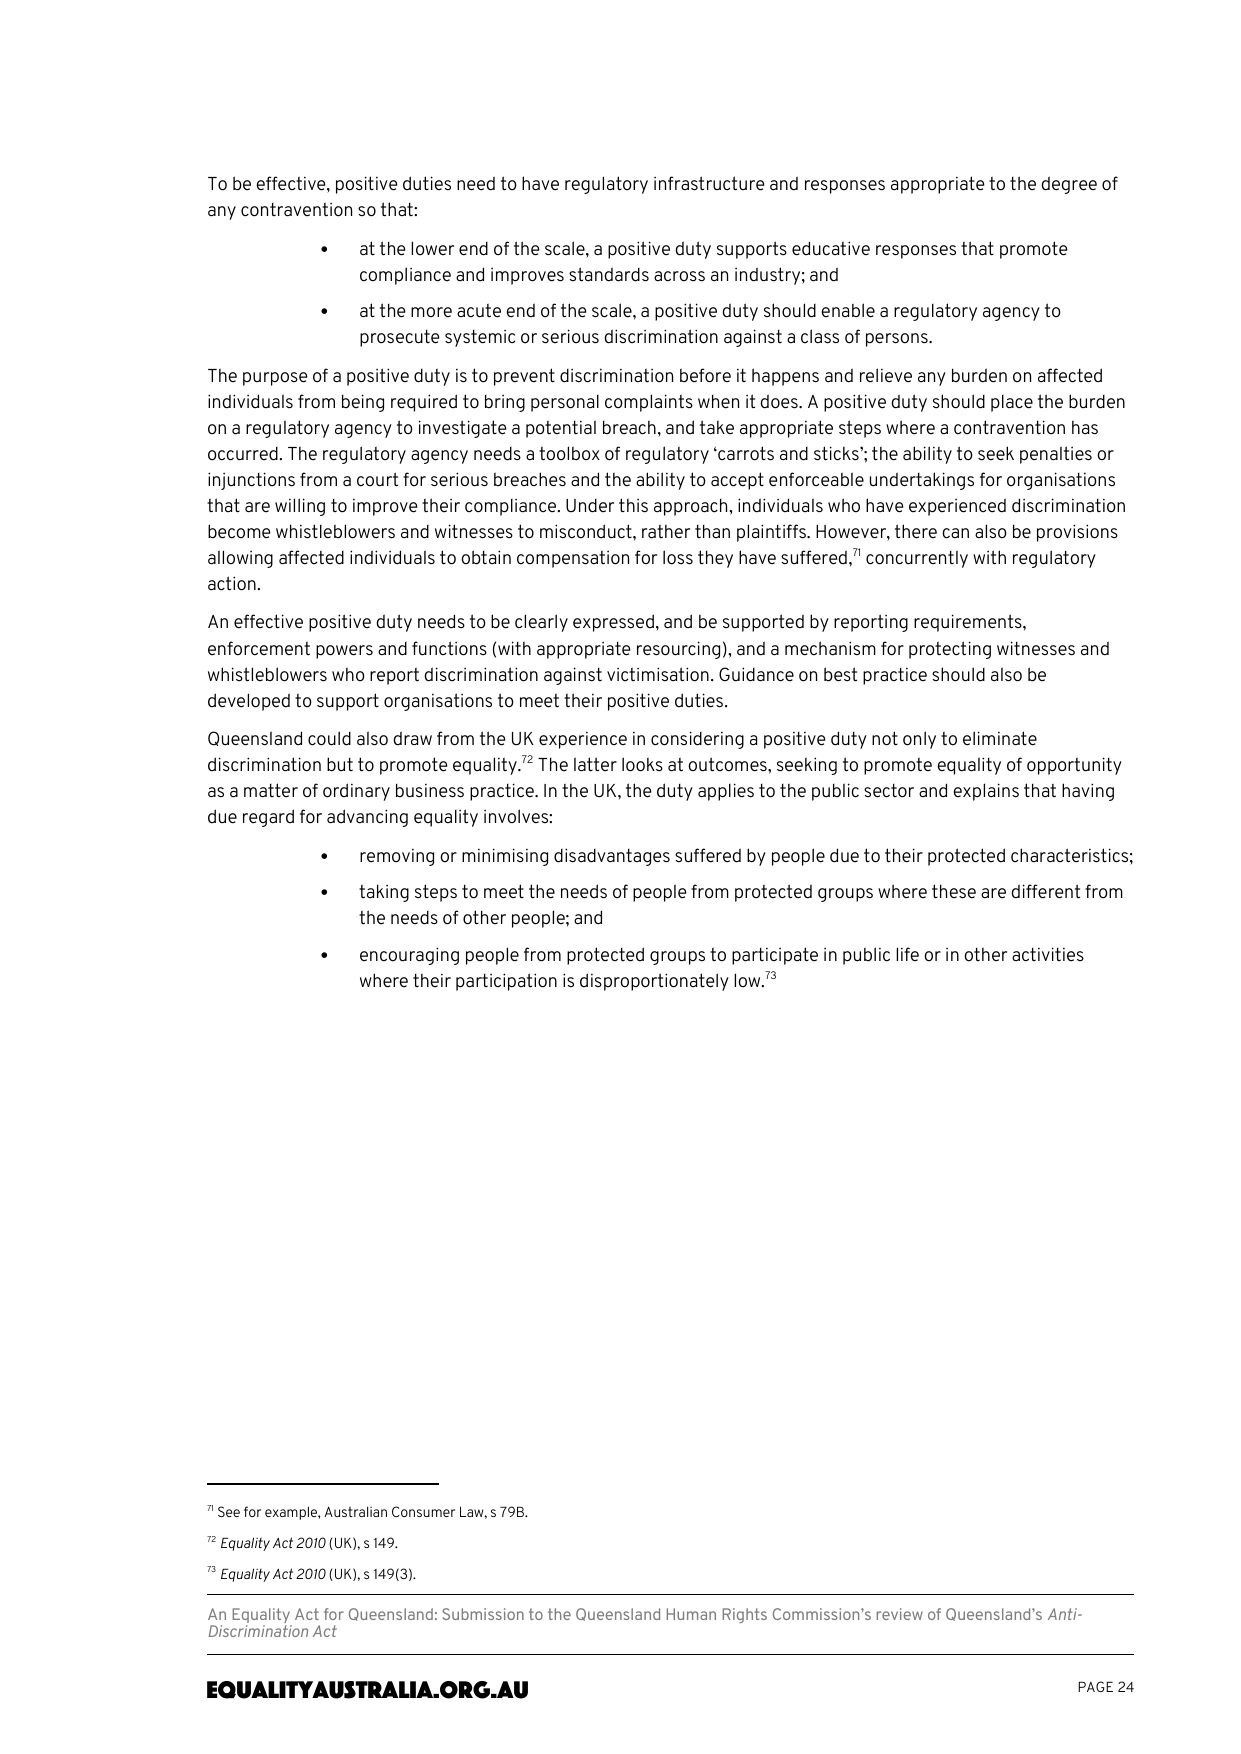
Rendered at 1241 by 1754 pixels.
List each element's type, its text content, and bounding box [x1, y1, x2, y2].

text To be effective, positive duties need to have regulatory infrastructure and responses appropriate to the degree of any contravention so that: [207, 171, 1134, 221]
text removing or minimising disadvantages suffered by people due to their protected characteristics; [321, 843, 1134, 867]
text Queensland could also draw from the UK experience in considering a positive duty not only to eliminate discrimination but to promote equality. The latter looks at outcomes, seeking to promote equality of opportunity as a matter of ordinary business practice. In the UK, the duty applies to the public sector and explains that having due regard for advancing equality involves: [207, 726, 1134, 828]
text taking steps to meet the needs of people from protected groups where these are different from the needs of other people; and [321, 879, 1134, 929]
text The purpose of a positive duty is to prevent discrimination before it happens and relieve any burden on affected individuals from being required to bring personal complaints when it does. A positive duty should place the burden on a regulatory agency to investigate a potential breach, and take appropriate steps where a contravention has occurred. The regulatory agency needs a toolbox of regulatory ‘carrots and sticks’; the ability to seek penalties or injunctions from a court for serious breaches and the ability to accept enforceable undertakings for organisations that are willing to improve their compliance. Under this approach, individuals who have experienced discrimination become whistleblowers and witnesses to misconduct, rather than plaintiffs. However, there can also be provisions allowing affected individuals to obtain compensation for loss they have suffered, concurrently with regulatory action. [207, 363, 1134, 595]
text encouraging people from protected groups to participate in public life or in other activities where their participation is disproportionately low. [321, 942, 1134, 992]
text at the more acute end of the scale, a positive duty should enable a regulatory agency to prosecute systemic or serious discrimination against a class of persons. [321, 298, 1134, 348]
text An effective positive duty needs to be clearly expressed, and be supported by reporting requirements, enforcement powers and functions (with appropriate resourcing), and a mechanism for protecting witnesses and whistleblowers who report discrimination against victimisation. Guidance on best practice should also be developed to support organisations to meet their positive duties. [207, 610, 1134, 712]
text at the lower end of the scale, a positive duty supports educative responses that promote compliance and improves standards across an industry; and [321, 236, 1134, 286]
